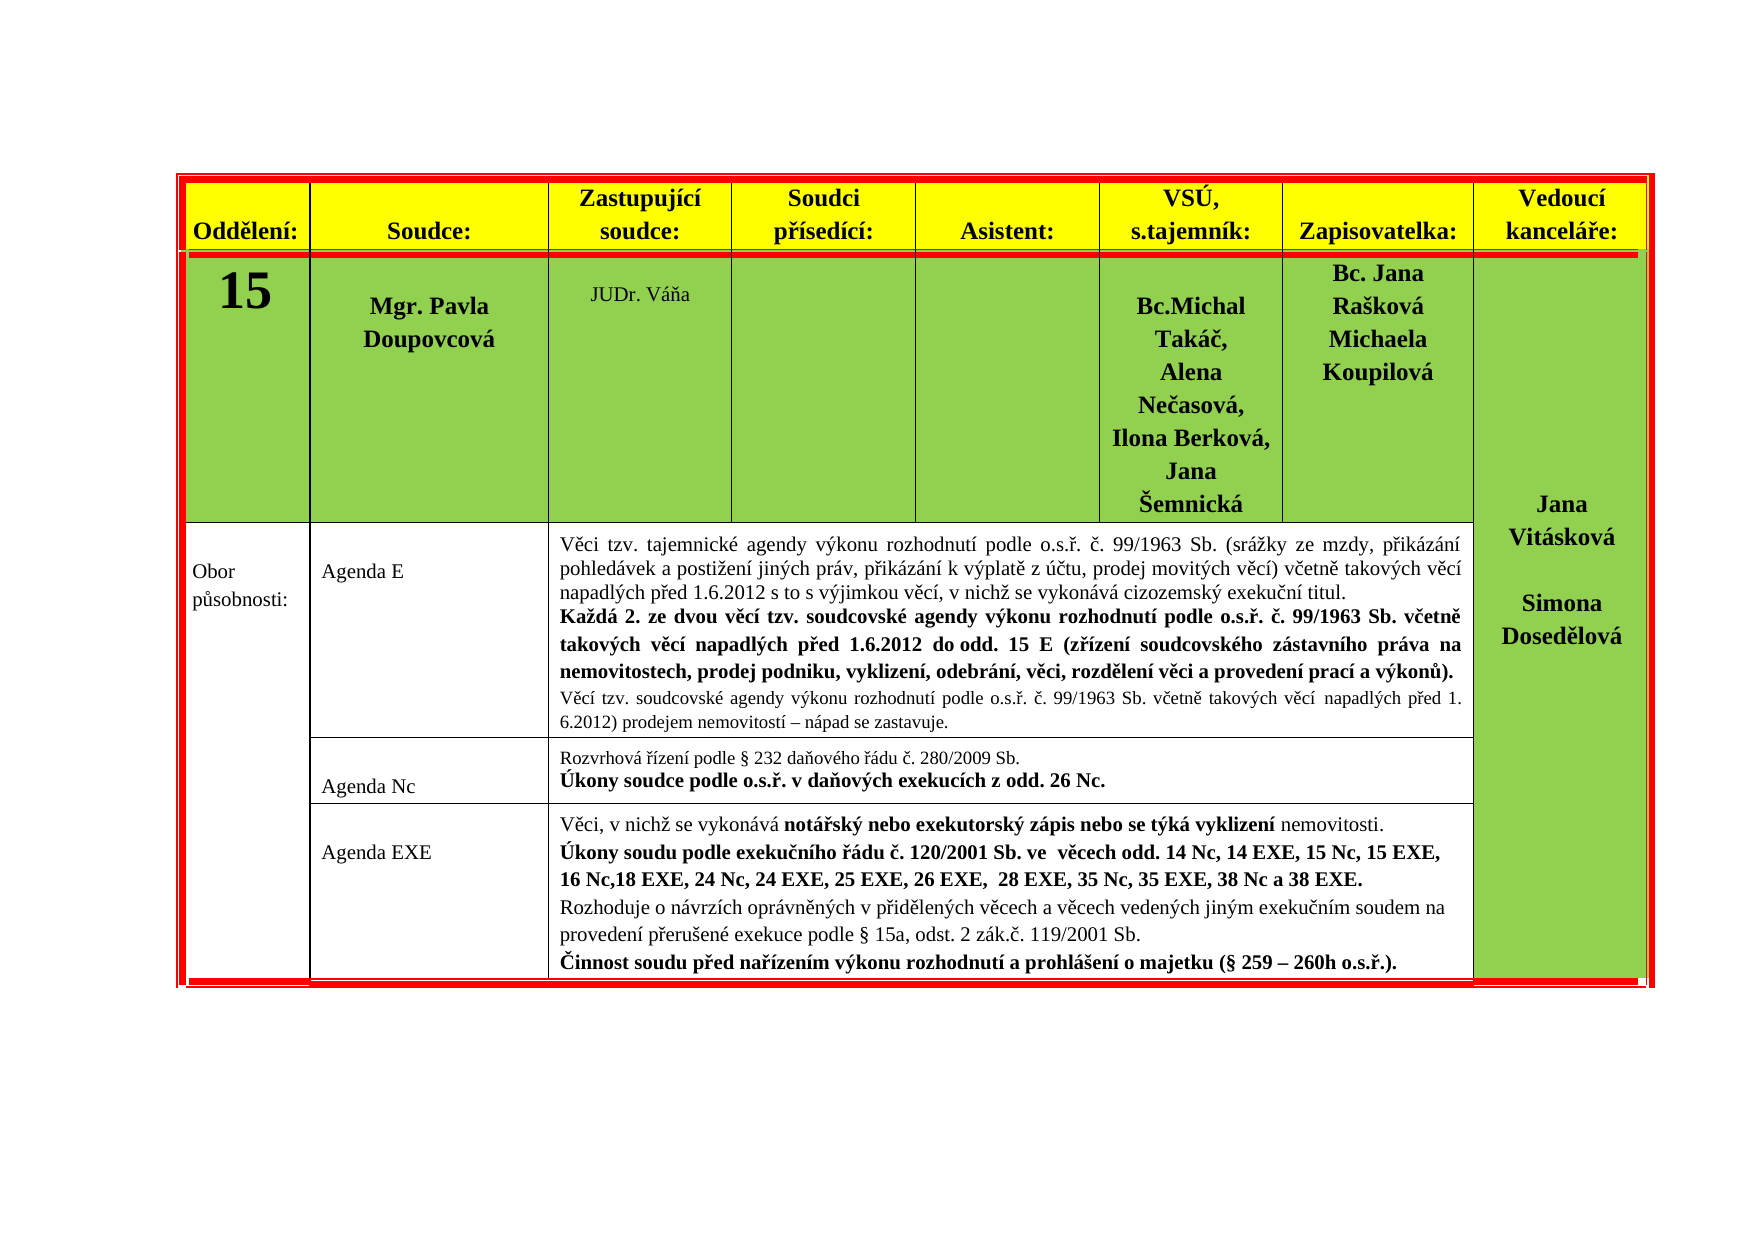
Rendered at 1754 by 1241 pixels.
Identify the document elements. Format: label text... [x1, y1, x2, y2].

table_cell Jana Vitásková Simona Dosedělová [1474, 249, 1649, 978]
table_cell Agenda E [311, 523, 548, 737]
table_cell JUDr. Váňa [549, 258, 731, 522]
table_cell Rozvrhová řízení podle § 232 daňového řádu č. 280/2009 Sb. Úkony soudce podle o.s.ř. v daňových exekucích z odd. 26 Nc. [549, 738, 1473, 803]
table_cell Agenda EXE [311, 804, 548, 978]
table_cell Mgr. Pavla Doupovcová [311, 258, 548, 522]
table_header Soudci přísedící: [732, 183, 915, 249]
table_header Asistent: [916, 183, 1099, 249]
table_cell Agenda Nc [311, 738, 548, 803]
table_header Zapisovatelka: [1283, 183, 1473, 249]
table_header Soudce: [311, 183, 548, 249]
table_header Oddělení: [186, 183, 309, 249]
table_cell [732, 258, 915, 522]
table_header Vedoucí kanceláře: [1474, 183, 1646, 249]
table_cell Věci tzv. tajemnické agendy výkonu rozhodnutí podle o.s.ř. č. 99/1963 Sb. (srážky ze mzdy, přikázání pohledávek a postižení jiných práv, přikázání k výplatě z účtu, prodej movitých věcí) včetně takových věcí napadlých před 1.6.2012 s to s výjimkou věcí, v nichž se vykonává cizozemský exekuční titul. Každá 2. ze dvou věcí tzv. soudcovské agendy výkonu rozhodnutí podle o.s.ř. č. 99/1963 Sb. včetně takových věcí napadlých před 1.6.2012 do odd. 15 E (zřízení soudcovského zástavního práva na nemovitostech, prodej podniku, vyklizení, odebrání, věci, rozdělení věci a provedení prací a výkonů). Věcí tzv. soudcovské agendy výkonu rozhodnutí podle o.s.ř. č. 99/1963 Sb. včetně takových věcí napadlých před 1. 6.2012) prodejem nemovitostí – nápad se zastavuje. [549, 523, 1473, 737]
table_cell Bc.Michal Takáč, Alena Nečasová, Ilona Berková, Jana Šemnická [1100, 258, 1282, 522]
table_header VSÚ, s.tajemník: [1100, 183, 1282, 249]
table_cell Věci, v nichž se vykonává notářský nebo exekutorský zápis nebo se týká vyklizení nemovitosti. Úkony soudu podle exekučního řádu č. 120/2001 Sb. ve věcech odd. 14 Nc, 14 EXE, 15 Nc, 15 EXE, 16 Nc,18 EXE, 24 Nc, 24 EXE, 25 EXE, 26 EXE, 28 EXE, 35 Nc, 35 EXE, 38 Nc a 38 EXE. Rozhoduje o návrzích oprávněných v přidělených věcech a věcech vedených jiným exekučním soudem na provedení přerušené exekuce podle § 15a, odst. 2 zák.č. 119/2001 Sb. Činnost soudu před nařízením výkonu rozhodnutí a prohlášení o majetku (§ 259 – 260h o.s.ř.). [549, 804, 1473, 978]
table_cell Bc. Jana Rašková Michaela Koupilová [1283, 258, 1473, 522]
table_cell [916, 258, 1099, 522]
table_cell Obor působnosti: [186, 523, 309, 978]
table_header Zastupující soudce: [549, 183, 731, 249]
table_cell 15 [181, 249, 309, 522]
